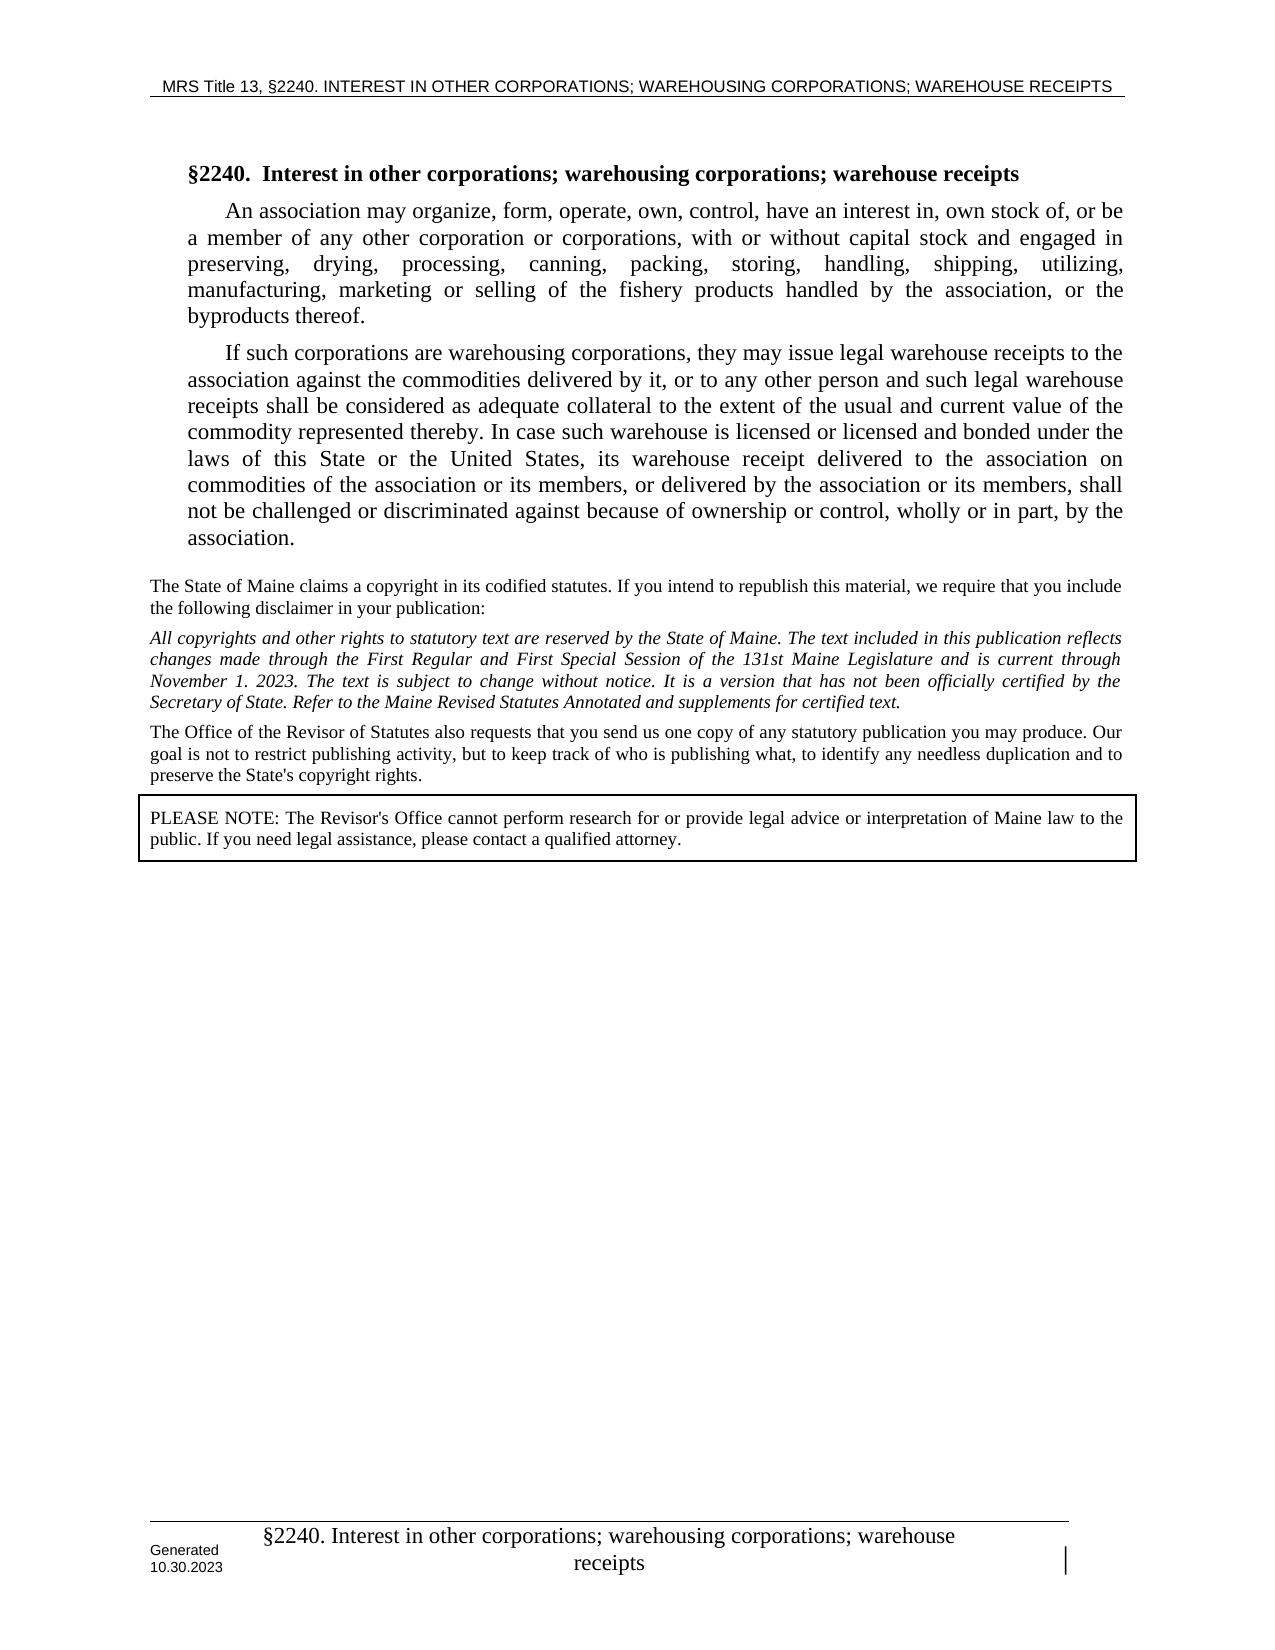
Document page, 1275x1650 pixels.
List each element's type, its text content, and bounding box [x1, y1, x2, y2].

text The State of Maine claims a copyright in its codified statutes. If you intend to republish this material, we require that you include the following disclaimer in your publication: [150, 575, 1125, 618]
text An association may organize, form, operate, own, control, have an interest in, own stock of, or be a member of any other corporation or corporations, with or without capital stock and engaged in preserving, drying, processing, canning, packing, storing, handling, shipping, utilizing, manufacturing, marketing or selling of the fishery products handled by the association, or the byproducts thereof. [187, 197, 1125, 329]
text §2240. Interest in other corporations; warehousing corporations; warehouse receipts [187, 160, 1125, 187]
text PLEASE NOTE: The Revisor's Office cannot perform research for or provide legal advice or interpretation of Maine law to the public. If you need legal assistance, please contact a qualified attorney. [140, 796, 1135, 860]
text If such corporations are warehousing corporations, they may issue legal warehouse receipts to the association against the commodities delivered by it, or to any other person and such legal warehouse receipts shall be considered as adequate collateral to the extent of the usual and current value of the commodity represented thereby. In case such warehouse is licensed or licensed and bonded under the laws of this State or the United States, its warehouse receipt delivered to the association on commodities of the association or its members, or delivered by the association or its members, shall not be challenged or discriminated against because of ownership or control, wholly or in part, by the association. [187, 339, 1125, 550]
text The Office of the Revisor of Statutes also requests that you send us one copy of any statutory publication you may produce. Our goal is not to restrict publishing activity, but to keep track of who is publishing what, to identify any needless duplication and to preserve the State's copyright rights. [150, 721, 1125, 786]
text All copyrights and other rights to statutory text are reserved by the State of Maine. The text included in this publication reflects changes made through the First Regular and First Special Session of the 131st Maine Legislature and is current through November 1. 2023 . The text is subject to change without notice. It is a version that has not been officially certified by the Secretary of State. Refer to the Maine Revised Statutes Annotated and supplements for certified text. [150, 627, 1125, 713]
